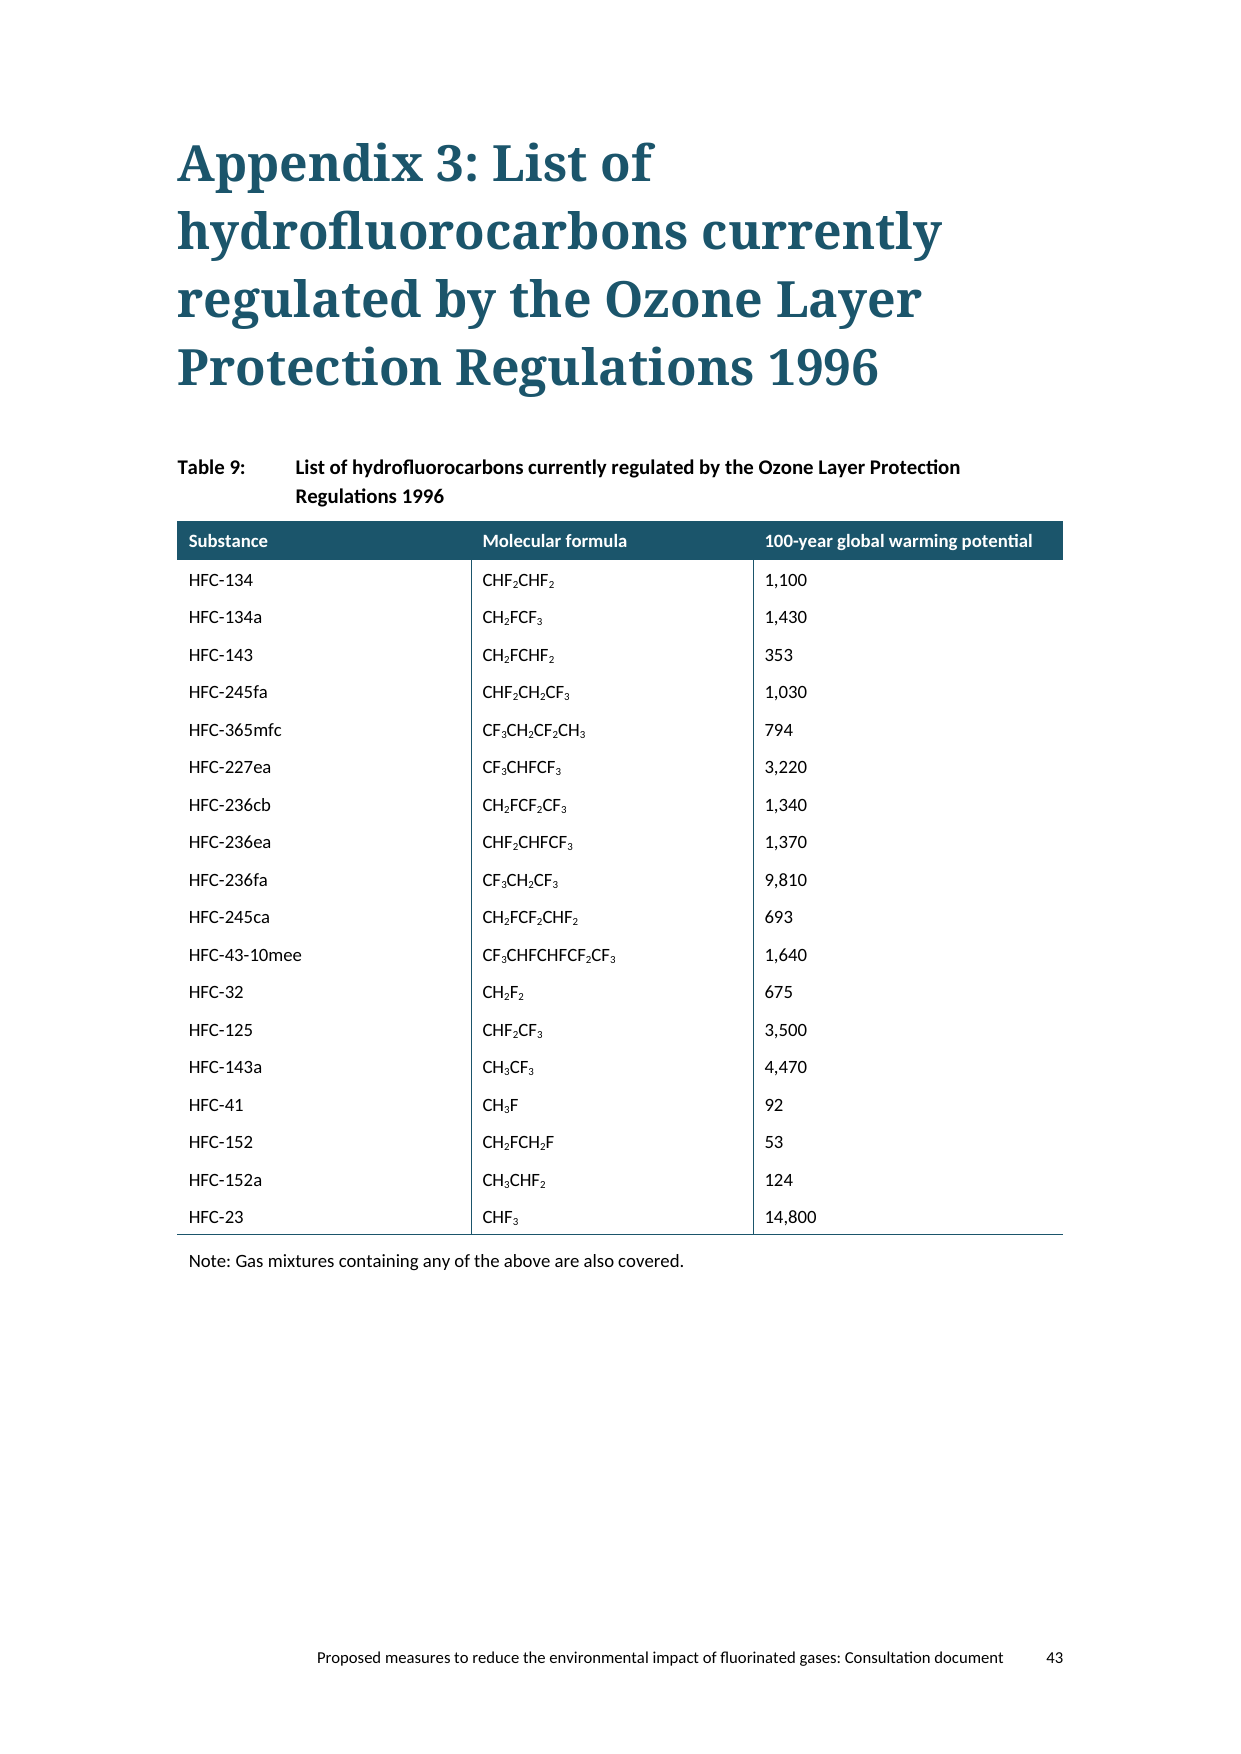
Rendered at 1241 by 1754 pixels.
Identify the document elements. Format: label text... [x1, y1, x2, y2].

table_cell HFC-134 HFC-134a HFC-143 HFC-245fa HFC-365mfc HFC-227ea HFC-236cb HFC-236ea HFC-236fa HFC-245ca HFC-43-10mee HFC-32 HFC-125 HFC-143a HFC-41 HFC-152 HFC-152a HFC-23 [177, 560, 471, 1234]
table_header Substance [177, 521, 471, 559]
table_cell 1,100 1,430 353 1,030 794 3,220 1,340 1,370 9,810 693 1,640 675 3,500 4,470 92 53 124 14,800 [754, 560, 1063, 1234]
subtitle Appendix 3: List of hydrofluorocarbons currently regulated by the Ozone Layer Protection Regulations 1996 [177, 128, 1063, 401]
table_header 100-year global warming potential [754, 521, 1063, 559]
subtitle Table 9: List of hydrofluorocarbons currently regulated by the Ozone Layer Protection Regulations 1996 [177, 451, 1063, 509]
table_header Molecular formula [472, 521, 753, 559]
table_cell Note: Gas mixtures containing any of the above are also covered. [177, 1235, 1063, 1285]
table_cell CHF2CHF2 CH2FCF3 CH2FCHF2 CHF2CH2CF3 CF3CH2CF2CH3 CF3CHFCF3 CH2FCF2CF3 CHF2CHFCF3 CF3CH2CF3 CH2FCF2CHF2 CF3CHFCHFCF2CF3 CH2F2 CHF2CF3 CH3CF3 CH3F CH2FCH2F CH3CHF2 CHF3 [472, 560, 753, 1234]
